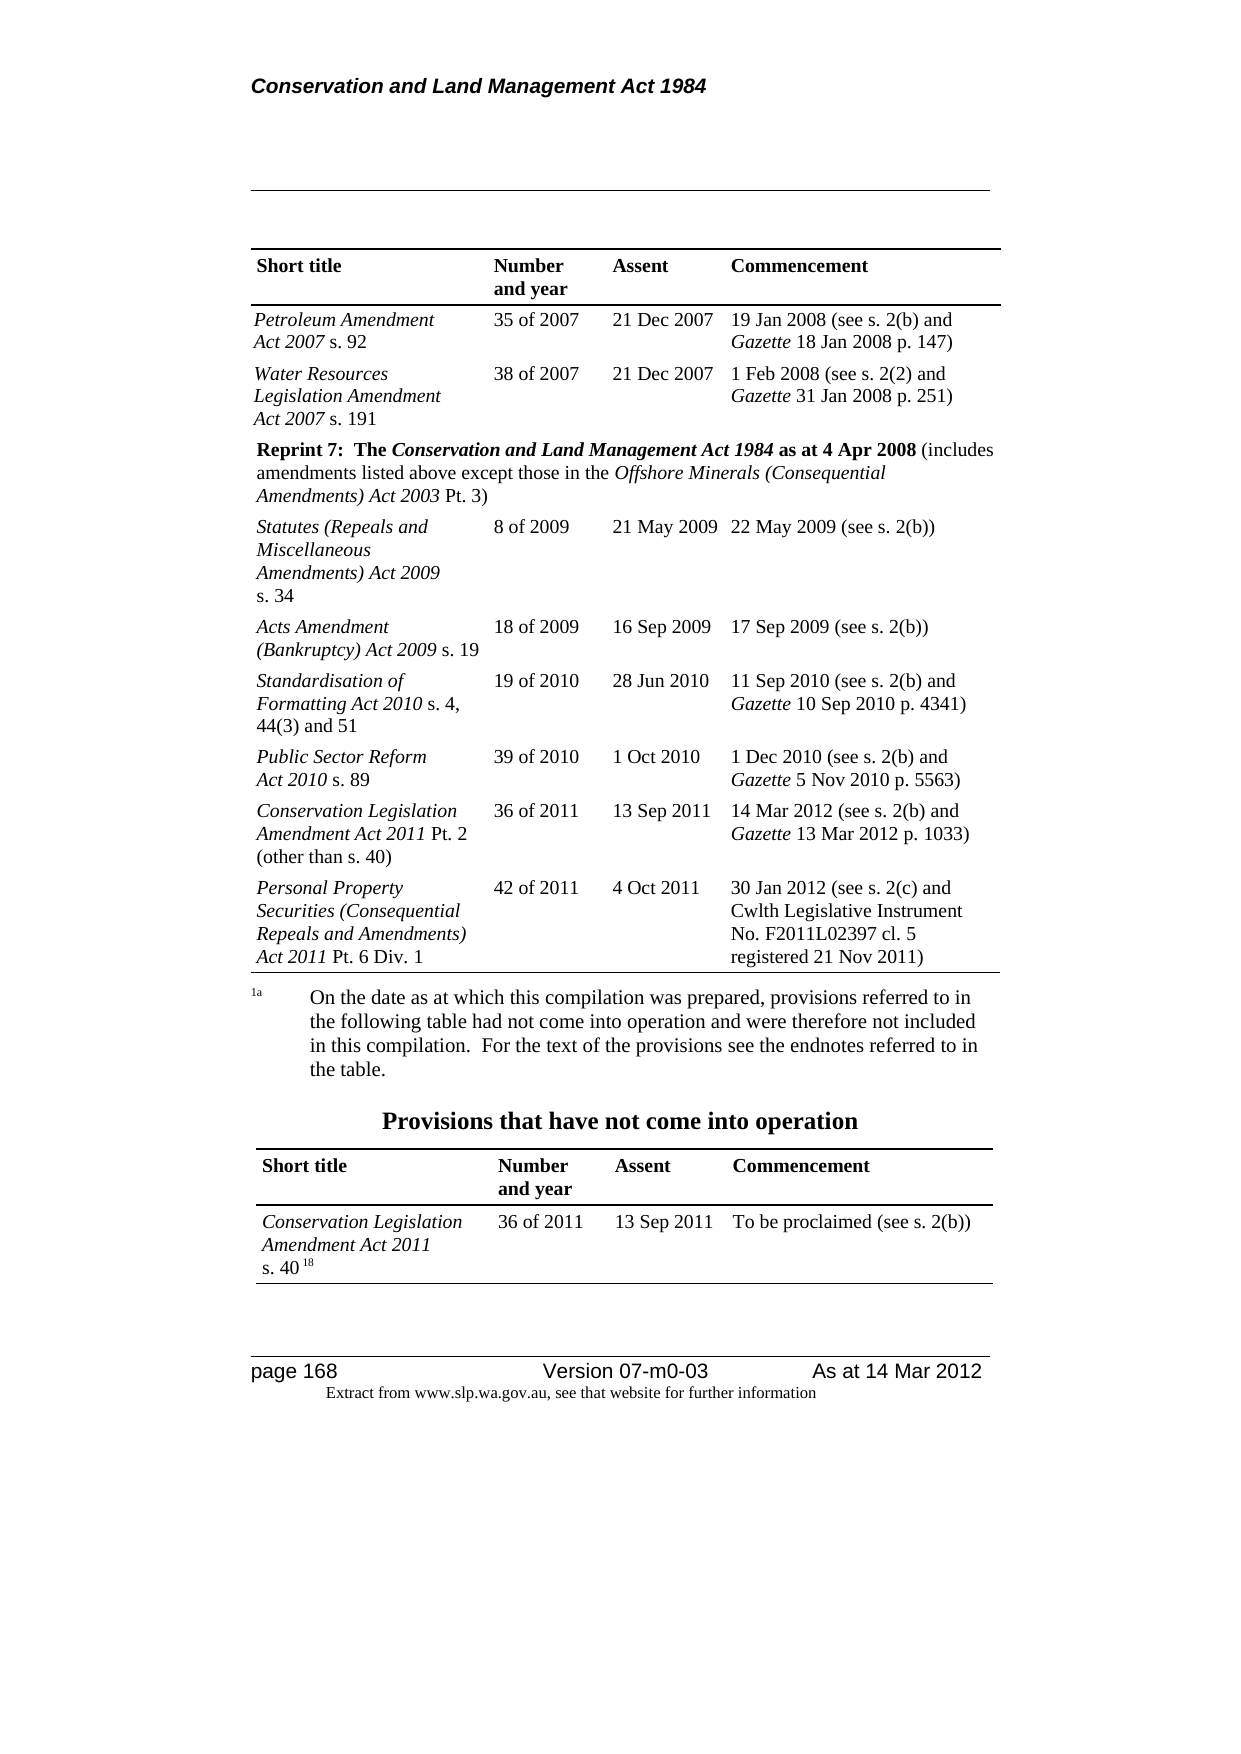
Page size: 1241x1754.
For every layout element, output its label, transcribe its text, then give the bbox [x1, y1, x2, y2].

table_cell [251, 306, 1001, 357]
text 1a On the date as at which this compilation was prepared, provisions referred to in the following table had not come into operation and were therefore not included in this compilation. For the text of the provisions see the endnotes referred to in the table. [251, 985, 990, 1081]
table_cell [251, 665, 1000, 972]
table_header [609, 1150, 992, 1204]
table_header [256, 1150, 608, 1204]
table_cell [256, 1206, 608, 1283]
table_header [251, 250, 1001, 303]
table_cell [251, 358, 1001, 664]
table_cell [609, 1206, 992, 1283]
subtitle Provisions that have not come into operation [251, 1106, 990, 1135]
